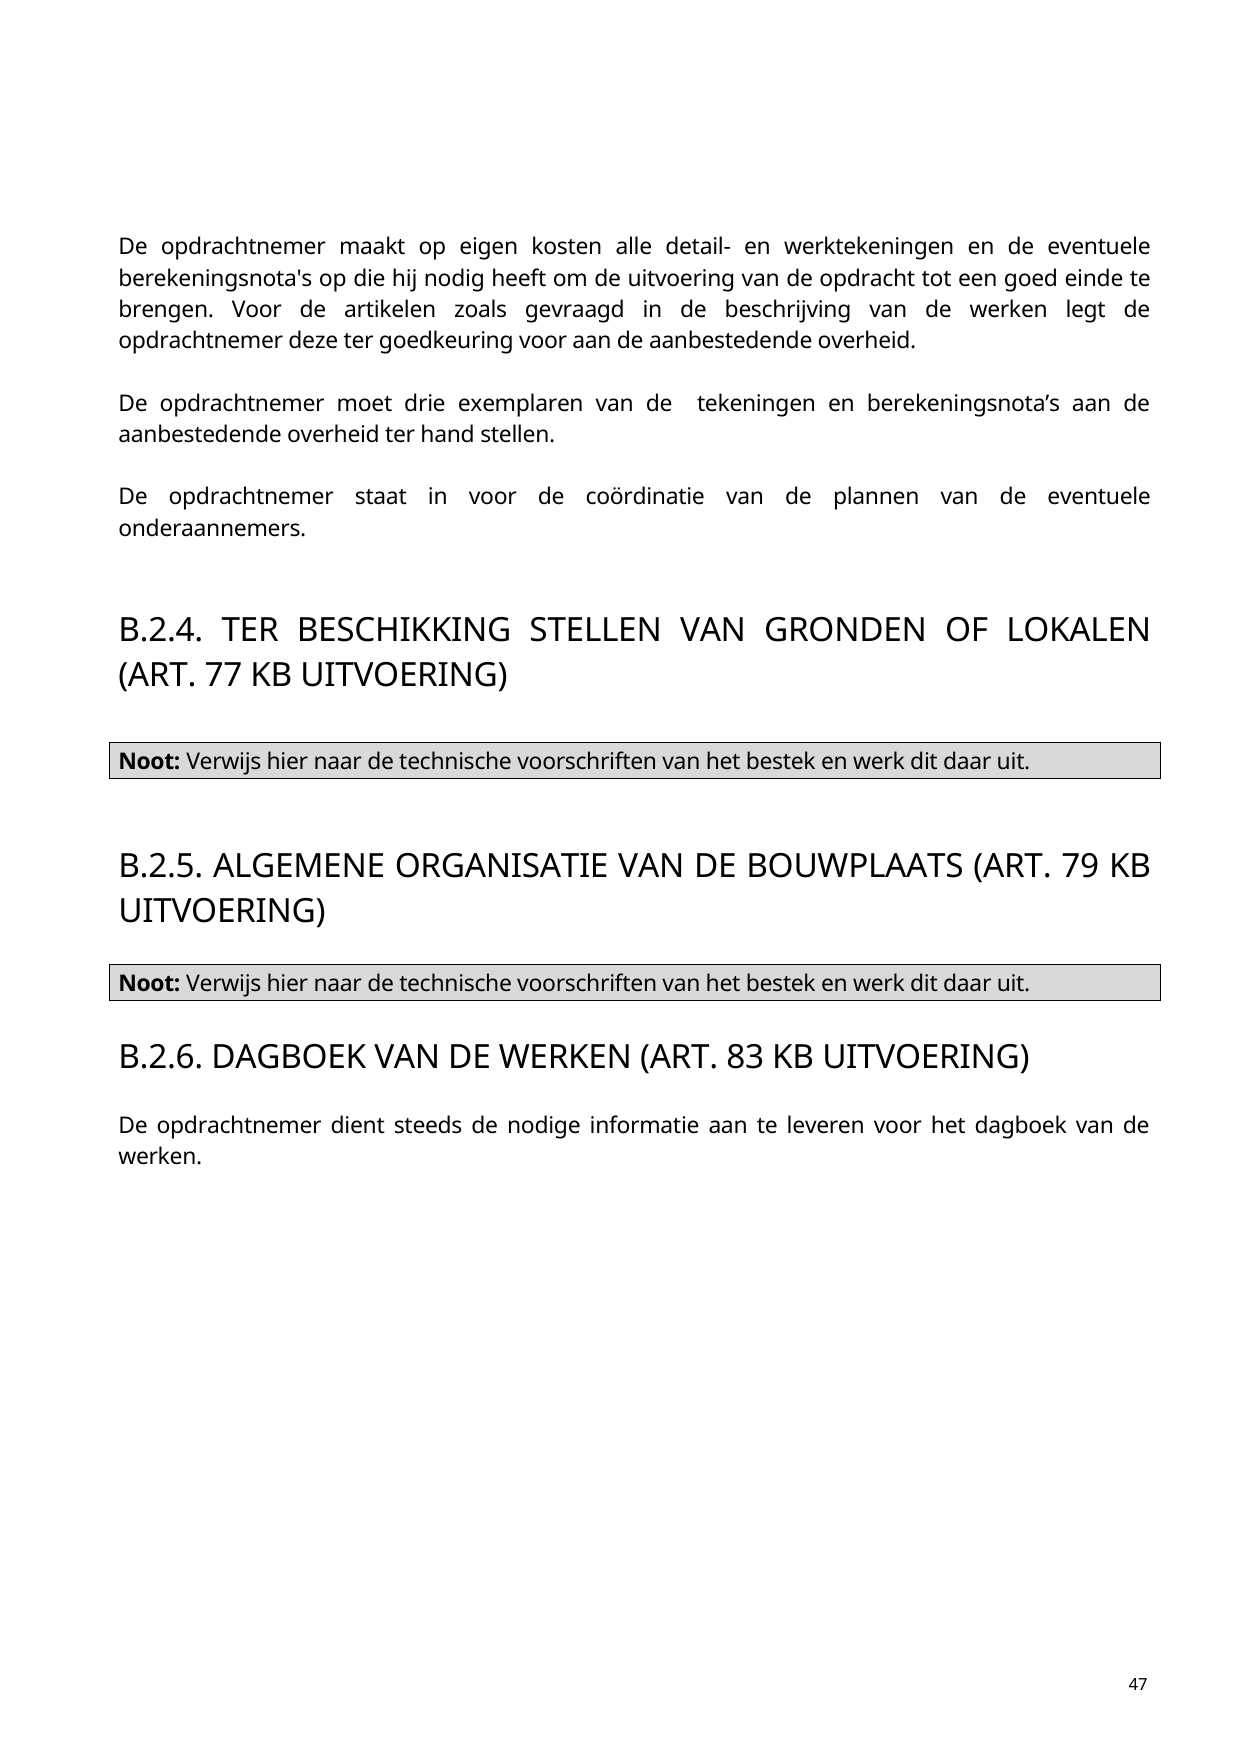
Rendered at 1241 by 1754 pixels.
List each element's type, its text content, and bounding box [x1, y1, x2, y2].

text De opdrachtnemer moet drie exemplaren van de tekeningen en berekeningsnota’s aan de aanbestedende overheid ter hand stellen. [118, 387, 1152, 449]
text B.2.4. TER BESCHIKKING STELLEN VAN GRONDEN OF LOKALEN (ART. 77 KB UITVOERING) [118, 605, 1152, 696]
text De opdrachtnemer staat in voor de coördinatie van de plannen van de eventuele onderaannemers. [118, 480, 1152, 543]
text De opdrachtnemer dient steeds de nodige informatie aan te leveren voor het dagboek van de werken. [118, 1109, 1152, 1172]
text B.2.5. ALGEMENE ORGANISATIE VAN DE BOUWPLAATS (ART. 79 KB UITVOERING) [118, 842, 1152, 932]
text Noot: Verwijs hier naar de technische voorschriften van het bestek en werk dit daar uit. [110, 743, 1160, 778]
text De opdrachtnemer maakt op eigen kosten alle detail- en werktekeningen en de eventuele berekeningsnota's op die hij nodig heeft om de uitvoering van de opdracht tot een goed einde te brengen. Voor de artikelen zoals gevraagd in de beschrijving van de werken legt de opdrachtnemer deze ter goedkeuring voor aan de aanbestedende overheid. [118, 230, 1152, 355]
text Noot: Verwijs hier naar de technische voorschriften van het bestek en werk dit daar uit. [110, 965, 1160, 1000]
text B.2.6. DAGBOEK VAN DE WERKEN (ART. 83 KB UITVOERING) [118, 1032, 1152, 1078]
